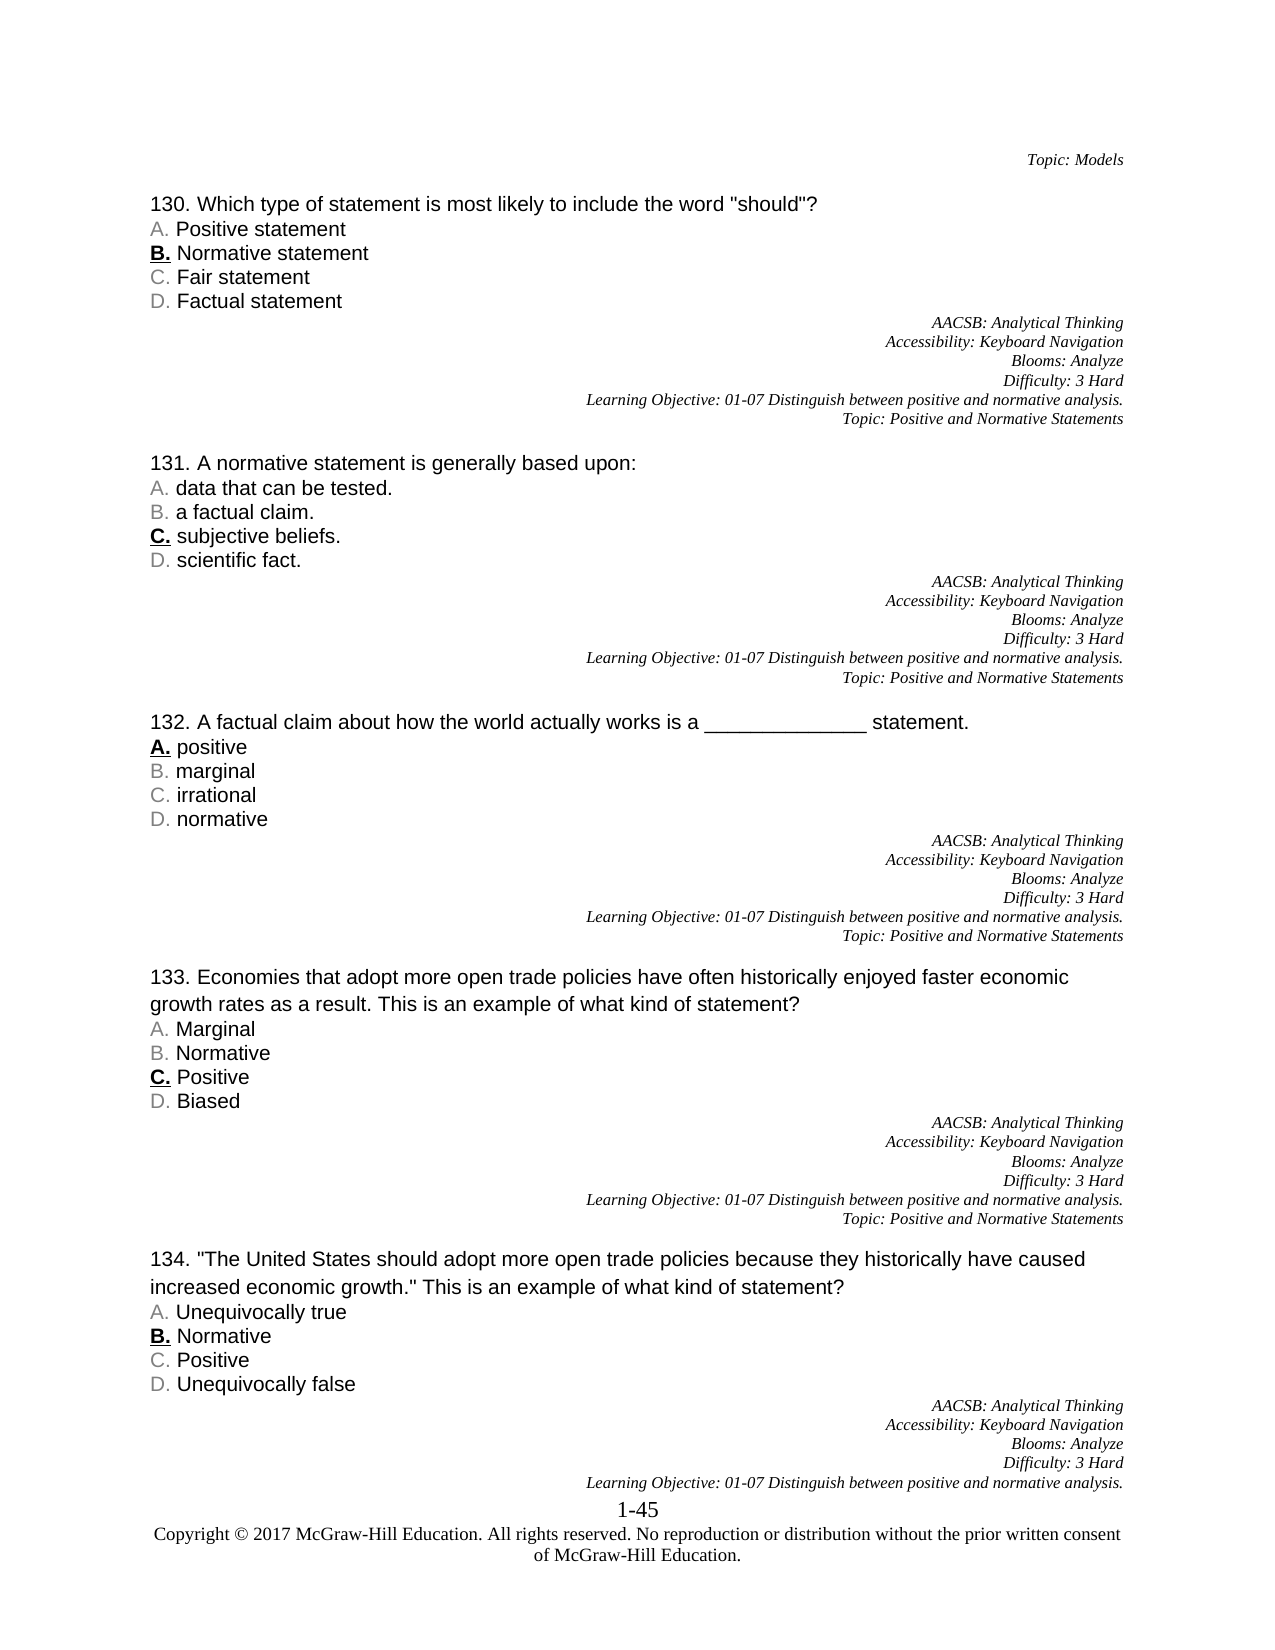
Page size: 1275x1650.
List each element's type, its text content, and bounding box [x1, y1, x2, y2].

text C. Positive [150, 1348, 1125, 1372]
text C. Fair statement [150, 265, 1125, 289]
text 130. Which type of statement is most likely to include the word "should"? [150, 188, 1125, 217]
text D. Unequivocally false [150, 1372, 1125, 1396]
text D. Factual statement [150, 289, 1125, 313]
text 131. A normative statement is generally based upon: [150, 447, 1125, 476]
text A. Positive statement [150, 217, 1125, 241]
text A. Marginal [150, 1017, 1125, 1041]
text A. data that can be tested. [150, 476, 1125, 500]
text B. a factual claim. [150, 500, 1125, 524]
text D. scientific fact. [150, 548, 1125, 572]
text C. irrational [150, 782, 1125, 806]
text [150, 1396, 1125, 1492]
text A. positive [150, 734, 1125, 758]
text 132. A factual claim about how the world actually works is a ______________ statement. [150, 706, 1125, 734]
text C. subjective beliefs. [150, 524, 1125, 548]
text C. Positive [150, 1065, 1125, 1089]
text B. Normative statement [150, 241, 1125, 265]
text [150, 150, 1125, 188]
text 134. "The United States should adopt more open trade policies because they historically have caused increased economic growth." This is an example of what kind of statement? [150, 1247, 1125, 1300]
text B. Normative [150, 1041, 1125, 1065]
text D. normative [150, 806, 1125, 830]
text 133. Economies that adopt more open trade policies have often historically enjoyed faster economic growth rates as a result. This is an example of what kind of statement? [150, 964, 1125, 1017]
text A. Unequivocally true [150, 1300, 1125, 1324]
text B. Normative [150, 1324, 1125, 1348]
text B. marginal [150, 758, 1125, 782]
text D. Biased [150, 1089, 1125, 1113]
